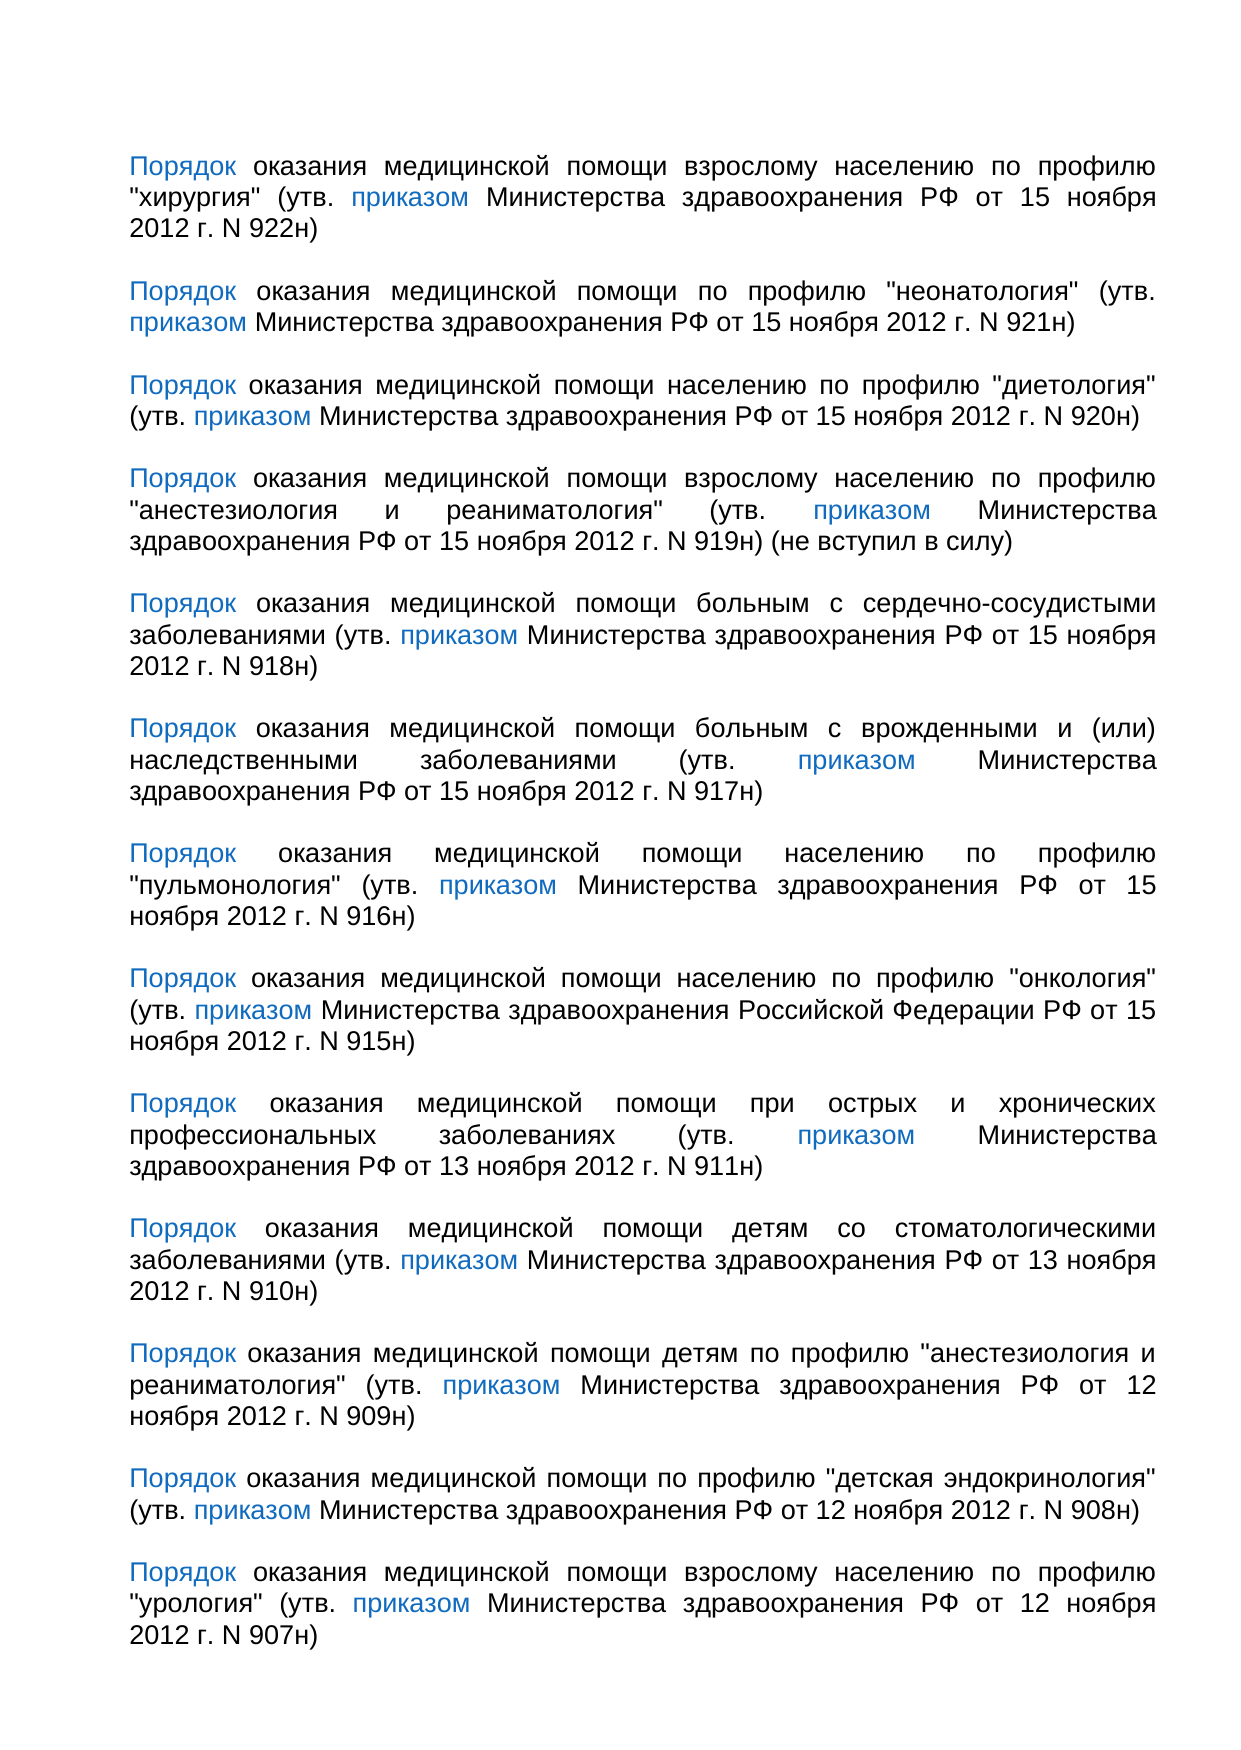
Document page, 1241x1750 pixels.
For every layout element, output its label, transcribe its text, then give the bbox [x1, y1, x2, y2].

text Порядок оказания медицинской помощи больным с сердечно-сосудистыми заболеваниями (утв. приказом Министерства здравоохранения РФ от 15 ноября 2012 г. N 918н) [129, 587, 1157, 681]
text Порядок оказания медицинской помощи взрослому населению по профилю "урология" (утв. приказом Министерства здравоохранения РФ от 12 ноября 2012 г. N 907н) [129, 1556, 1157, 1650]
text Порядок оказания медицинской помощи по профилю "неонатология" (утв. приказом Министерства здравоохранения РФ от 15 ноября 2012 г. N 921н) [129, 275, 1157, 337]
text Порядок оказания медицинской помощи взрослому населению по профилю "хирургия" (утв. приказом Министерства здравоохранения РФ от 15 ноября 2012 г. N 922н) [129, 150, 1157, 244]
text Порядок оказания медицинской помощи населению по профилю "онкология" (утв. приказом Министерства здравоохранения Российской Федерации РФ от 15 ноября 2012 г. N 915н) [129, 962, 1157, 1056]
text Порядок оказания медицинской помощи больным с врожденными и (или) наследственными заболеваниями (утв. приказом Министерства здравоохранения РФ от 15 ноября 2012 г. N 917н) [129, 712, 1157, 806]
text Порядок оказания медицинской помощи населению по профилю "пульмонология" (утв. приказом Министерства здравоохранения РФ от 15 ноября 2012 г. N 916н) [129, 837, 1157, 931]
text Порядок оказания медицинской помощи при острых и хронических профессиональных заболеваниях (утв. приказом Министерства здравоохранения РФ от 13 ноября 2012 г. N 911н) [129, 1087, 1157, 1181]
text Порядок оказания медицинской помощи детям по профилю "анестезиология и реаниматология" (утв. приказом Министерства здравоохранения РФ от 12 ноября 2012 г. N 909н) [129, 1337, 1157, 1431]
text Порядок оказания медицинской помощи по профилю "детская эндокринология" (утв. приказом Министерства здравоохранения РФ от 12 ноября 2012 г. N 908н) [129, 1462, 1157, 1525]
text Порядок оказания медицинской помощи населению по профилю "диетология" (утв. приказом Министерства здравоохранения РФ от 15 ноября 2012 г. N 920н) [129, 369, 1157, 431]
text Порядок оказания медицинской помощи взрослому населению по профилю "анестезиология и реаниматология" (утв. приказом Министерства здравоохранения РФ от 15 ноября 2012 г. N 919н) (не вступил в силу) [129, 462, 1157, 556]
text Порядок оказания медицинской помощи детям со стоматологическими заболеваниями (утв. приказом Министерства здравоохранения РФ от 13 ноября 2012 г. N 910н) [129, 1212, 1157, 1306]
